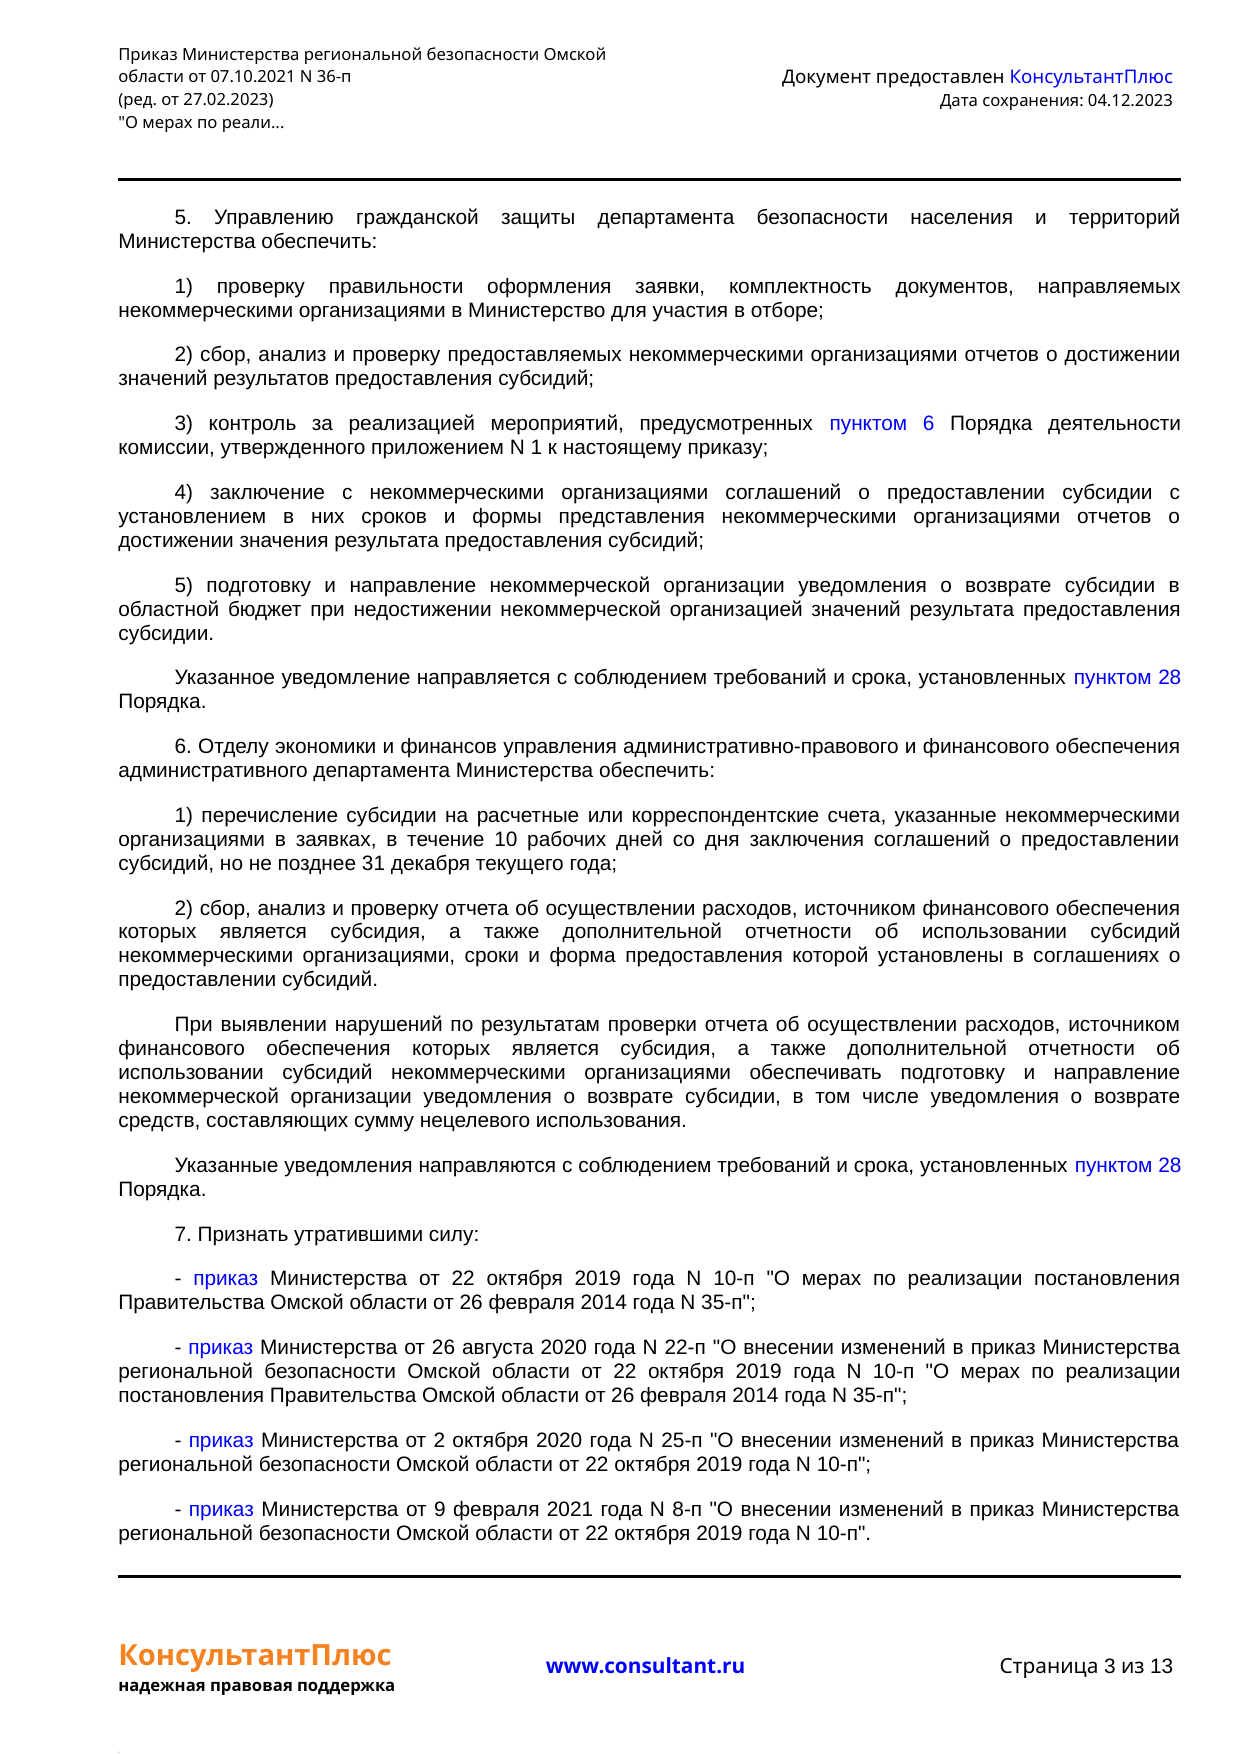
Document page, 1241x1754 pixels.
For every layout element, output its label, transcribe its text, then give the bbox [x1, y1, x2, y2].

text 5. Управлению гражданской защиты департамента безопасности населения и территорий Министерства обеспечить: [118, 205, 1181, 253]
text 6. Отделу экономики и финансов управления административно-правового и финансового обеспечения административного департамента Министерства обеспечить: [118, 734, 1181, 782]
text 1) проверку правильности оформления заявки, комплектность документов, направляемых некоммерческими организациями в Министерство для участия в отборе; [118, 273, 1181, 321]
text - приказ Министерства от 2 октября 2020 года N 25-п "О внесении изменений в приказ Министерства региональной безопасности Омской области от 22 октября 2019 года N 10-п"; [118, 1428, 1181, 1476]
text При выявлении нарушений по результатам проверки отчета об осуществлении расходов, источником финансового обеспечения которых является субсидия, а также дополнительной отчетности об использовании субсидий некоммерческими организациями обеспечивать подготовку и направление некоммерческой организации уведомления о возврате субсидии, в том числе уведомления о возврате средств, составляющих сумму нецелевого использования. [118, 1012, 1181, 1132]
text 5) подготовку и направление некоммерческой организации уведомления о возврате субсидии в областной бюджет при недостижении некоммерческой организацией значений результата предоставления субсидии. [118, 572, 1181, 644]
text Указанные уведомления направляются с соблюдением требований и срока, установленных пунктом 28 Порядка. [118, 1153, 1181, 1201]
text 7. Признать утратившими силу: [118, 1221, 1181, 1245]
text 1) перечисление субсидии на расчетные или корреспондентские счета, указанные некоммерческими организациями в заявках, в течение 10 рабочих дней со дня заключения соглашений о предоставлении субсидий, но не позднее 31 декабря текущего года; [118, 803, 1181, 874]
text - приказ Министерства от 26 августа 2020 года N 22-п "О внесении изменений в приказ Министерства региональной безопасности Омской области от 22 октября 2019 года N 10-п "О мерах по реализации постановления Правительства Омской области от 26 февраля 2014 года N 35-п"; [118, 1335, 1181, 1407]
text 4) заключение с некоммерческими организациями соглашений о предоставлении субсидии с установлением в них сроков и формы представления некоммерческими организациями отчетов о достижении значения результата предоставления субсидий; [118, 480, 1181, 552]
text 3) контроль за реализацией мероприятий, предусмотренных пунктом 6 Порядка деятельности комиссии, утвержденного приложением N 1 к настоящему приказу; [118, 411, 1181, 459]
text 2) сбор, анализ и проверку предоставляемых некоммерческими организациями отчетов о достижении значений результатов предоставления субсидий; [118, 342, 1181, 390]
text 2) сбор, анализ и проверку отчета об осуществлении расходов, источником финансового обеспечения которых является субсидия, а также дополнительной отчетности об использовании субсидий некоммерческими организациями, сроки и форма предоставления которой установлены в соглашениях о предоставлении субсидий. [118, 895, 1181, 991]
text - приказ Министерства от 9 февраля 2021 года N 8-п "О внесении изменений в приказ Министерства региональной безопасности Омской области от 22 октября 2019 года N 10-п". [118, 1496, 1181, 1544]
text - приказ Министерства от 22 октября 2019 года N 10-п "О мерах по реализации постановления Правительства Омской области от 26 февраля 2014 года N 35-п"; [118, 1266, 1181, 1314]
text Указанное уведомление направляется с соблюдением требований и срока, установленных пунктом 28 Порядка. [118, 665, 1181, 713]
